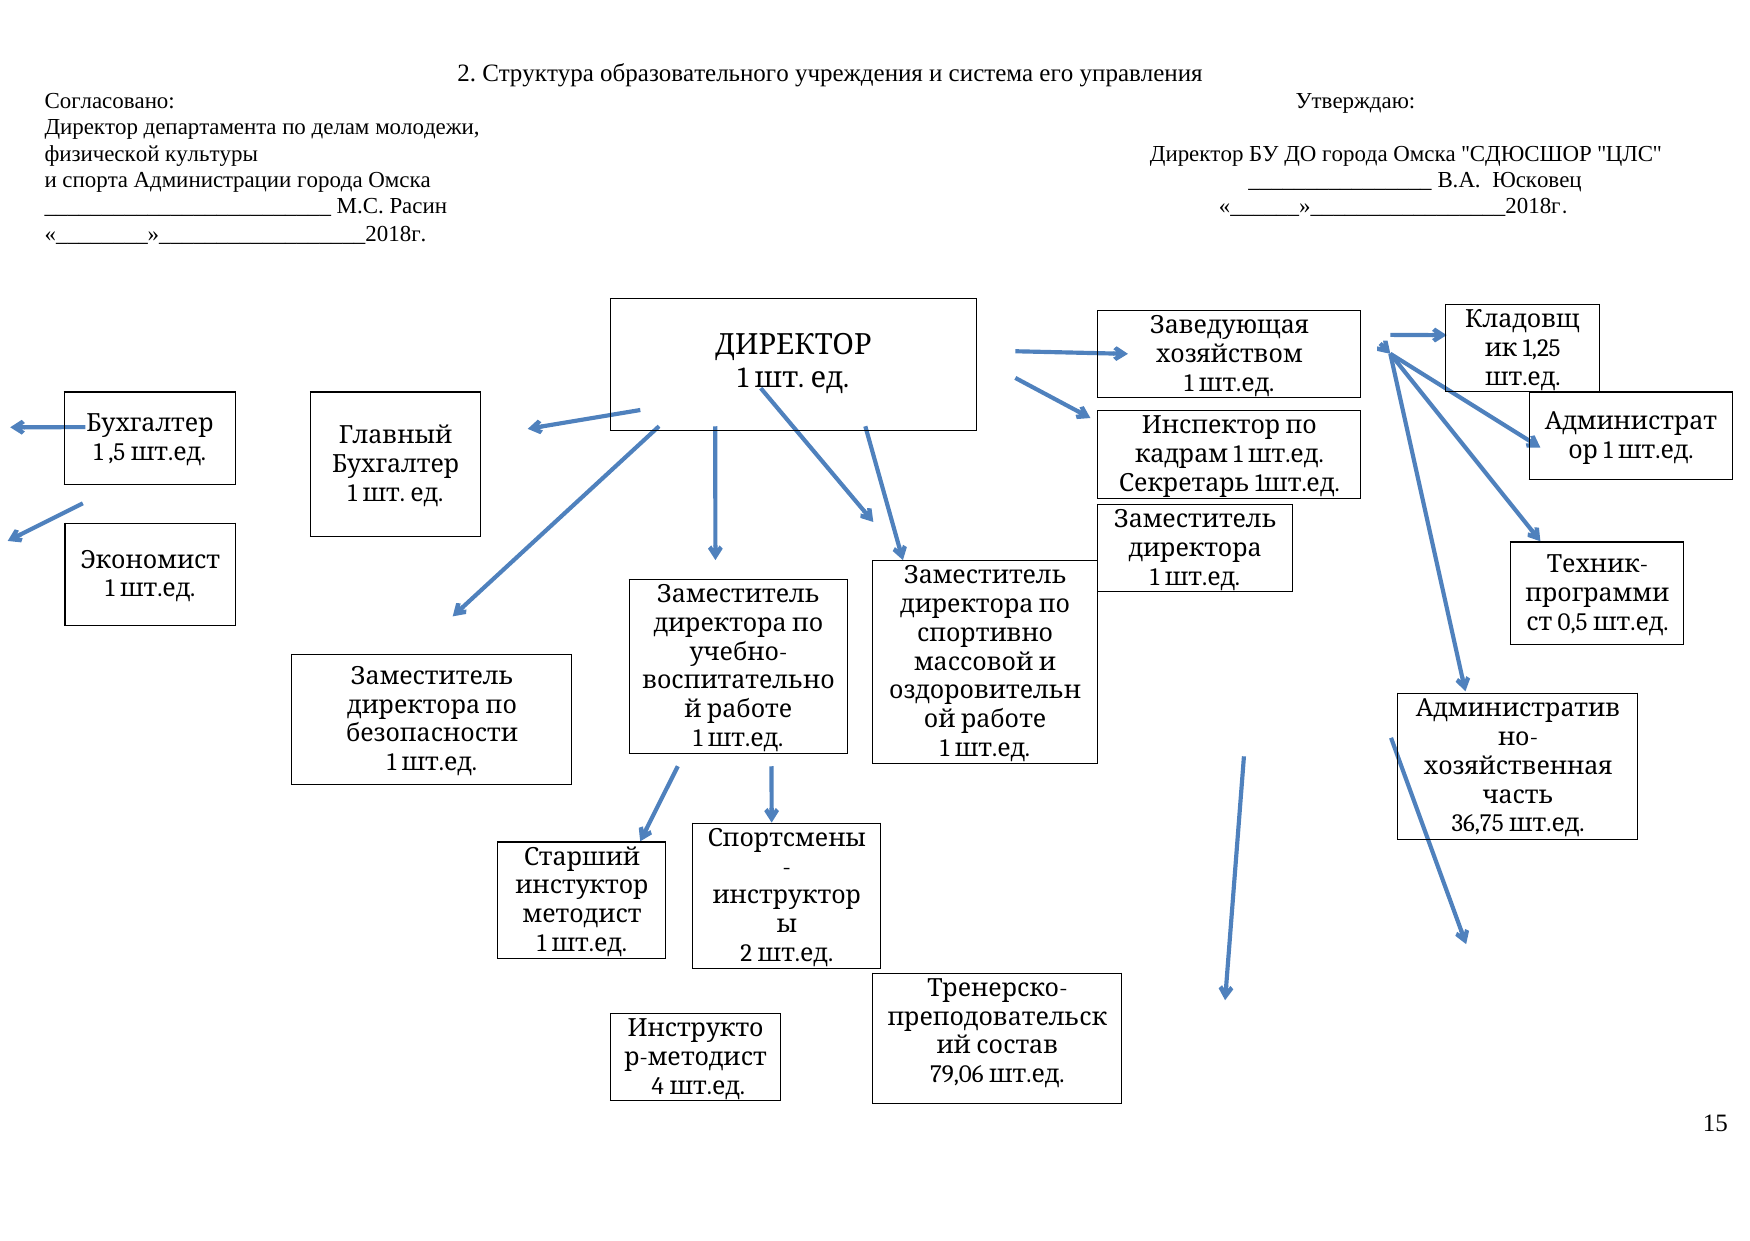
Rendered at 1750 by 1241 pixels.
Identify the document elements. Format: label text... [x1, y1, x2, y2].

table_header Заместитель директора 1 шт.ед. [1098, 505, 1292, 591]
text и спорта Администрации города Омска ________________ В.А. Юсковец [44, 166, 1728, 192]
table_header Заведующая хозяйством 1 шт.ед. [1098, 311, 1360, 397]
text физической культуры Директор БУ ДО города Омска ''СДЮСШОР ''ЦЛС'' [44, 140, 1728, 166]
text _________________________ М.С. Расин «______»_________________2018г. «________»__________________2018г. [44, 192, 1728, 246]
table_header Старший инстуктор методист 1 шт.ед. [498, 843, 665, 957]
table_header Бухгалтер 1 ,5 шт.ед. [65, 393, 235, 484]
text 2. Структура образовательного учреждения и система его управления [63, 58, 1728, 87]
table_header Главный Бухгалтер 1 шт. ед. [311, 393, 480, 536]
table_header Заместитель директора по спортивно массовой и оздоровительной работе 1 шт.ед. [873, 561, 1097, 762]
table_header Кладовщик 1,25 шт.ед. [1446, 305, 1599, 391]
table_header Административно-хозяйственная часть 36,75 шт.ед. [1398, 694, 1637, 839]
table_header Заместитель директора по учебно-воспитательной работе 1 шт.ед. [630, 580, 847, 752]
text Директор департамента по делам молодежи, [44, 113, 1728, 140]
table_header Спортсмены-инструкторы 2 шт.ед. [693, 824, 880, 967]
table_header Инспектор по кадрам 1 шт.ед. Секретарь 1шт.ед. [1098, 411, 1360, 497]
table_header ДИРЕКТОР 1 шт. ед. [611, 299, 976, 430]
table_header Инструктор-методист 4 шт.ед. [611, 1014, 780, 1100]
table_header Администратор 1 шт.ед. [1530, 393, 1732, 479]
text Согласовано: Утверждаю: [44, 87, 1728, 113]
table_header Тренерско-преподовательский состав 79,06 шт.ед. [873, 974, 1121, 1103]
table_header Заместитель директора по безопасности 1 шт.ед. [292, 655, 571, 784]
table_header Техник-программист 0,5 шт.ед. [1511, 543, 1683, 644]
table_header Экономист 1 шт.ед. [66, 524, 235, 625]
